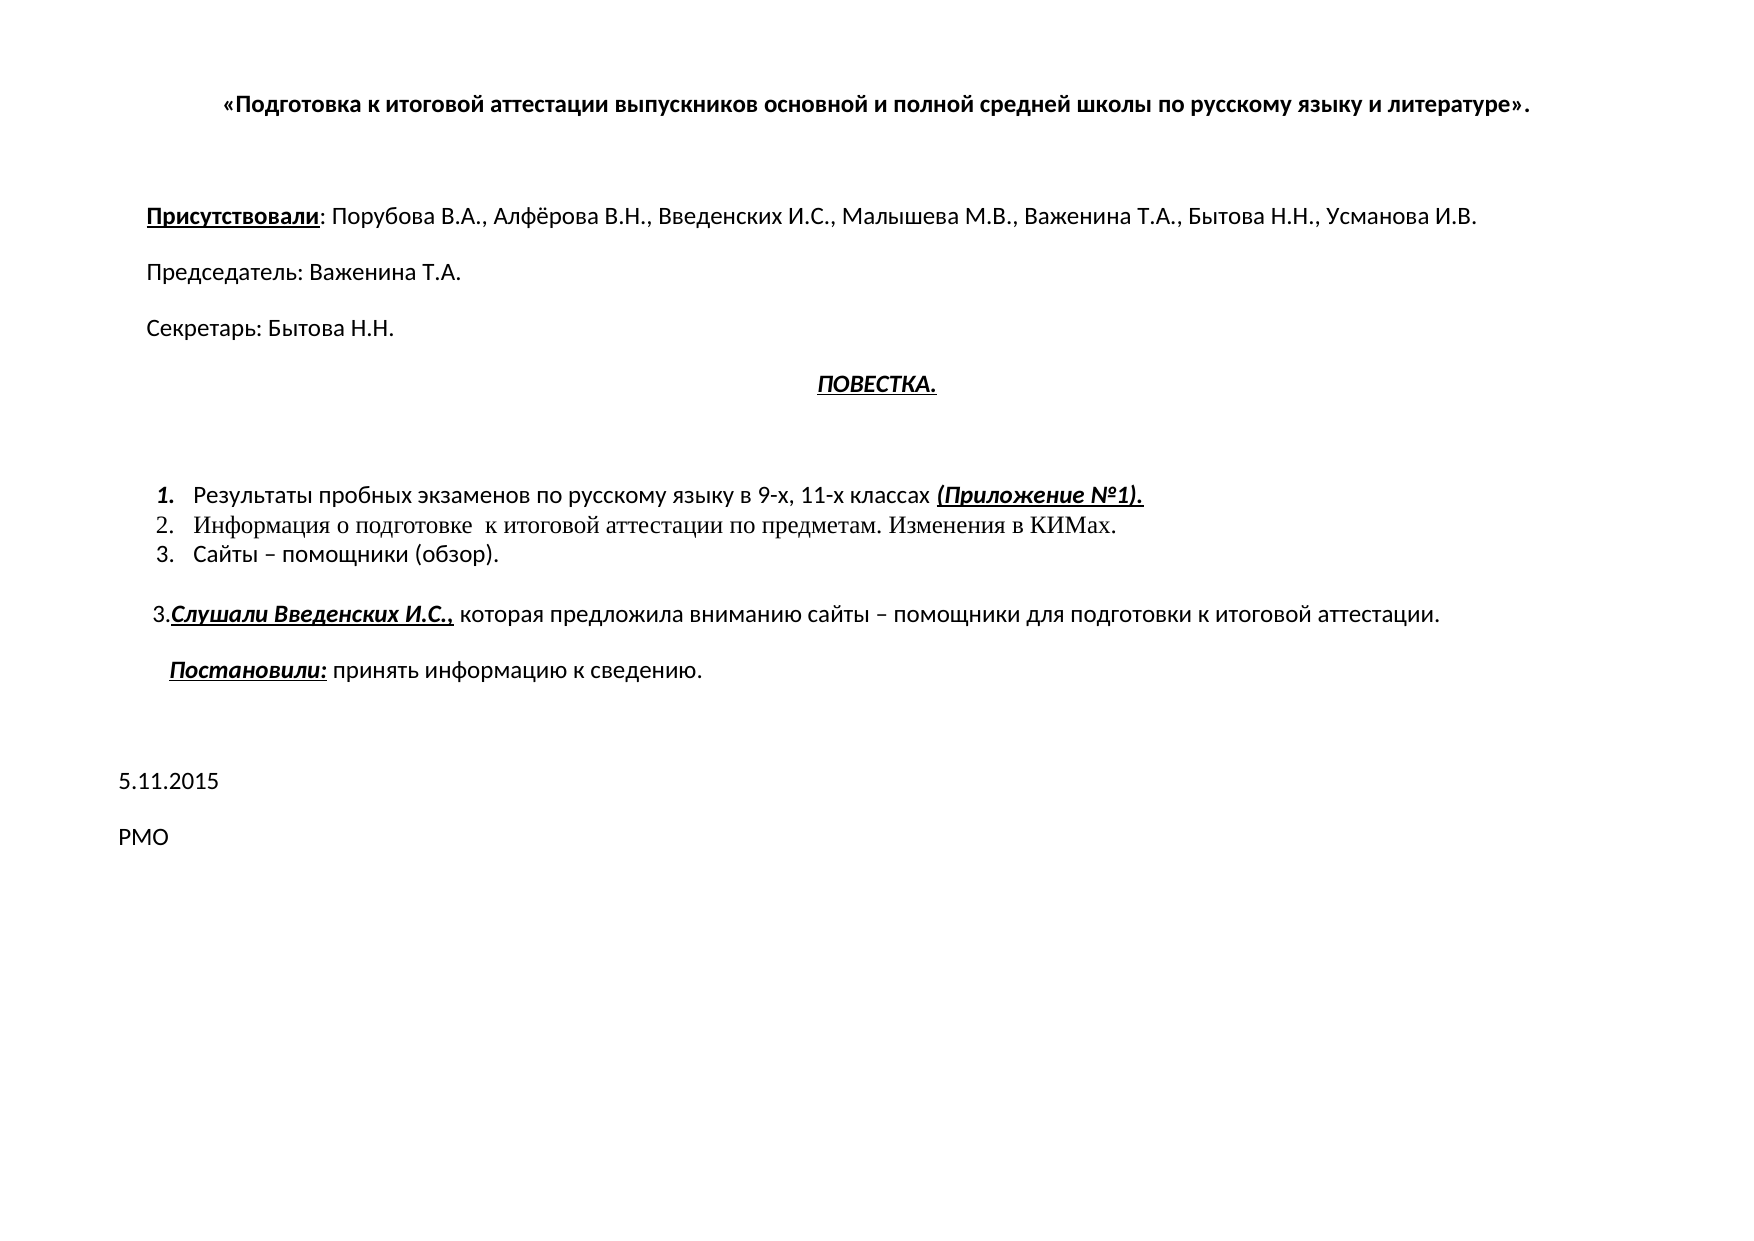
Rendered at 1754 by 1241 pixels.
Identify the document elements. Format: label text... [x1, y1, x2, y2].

list Сайты – помощники (обзор). [156, 539, 1636, 569]
text Председатель: Важенина Т.А. [118, 256, 1636, 287]
text 3.Слушали Введенских И.С., которая предложила вниманию сайты – помощники для подготовки к итоговой аттестации. [118, 598, 1636, 628]
text РМО [118, 821, 1636, 852]
text «Подготовка к итоговой аттестации выпускников основной и полной средней школы по русскому языку и литературе». [118, 88, 1636, 119]
text Постановили: принять информацию к сведению. [118, 654, 1636, 684]
text Присутствовали: Порубова В.А., Алфёрова В.Н., Введенских И.С., Малышева М.В., Важенина Т.А., Бытова Н.Н., Усманова И.В. [118, 200, 1636, 231]
text ПОВЕСТКА. [118, 368, 1636, 398]
list Результаты пробных экзаменов по русскому языку в 9-х, 11-х классах (Приложение №1). [156, 479, 1636, 510]
list Информация о подготовке к итоговой аттестации по предметам. Изменения в КИМах. [156, 510, 1636, 539]
text Секретарь: Бытова Н.Н. [118, 312, 1636, 342]
text 5.11.2015 [118, 765, 1636, 796]
